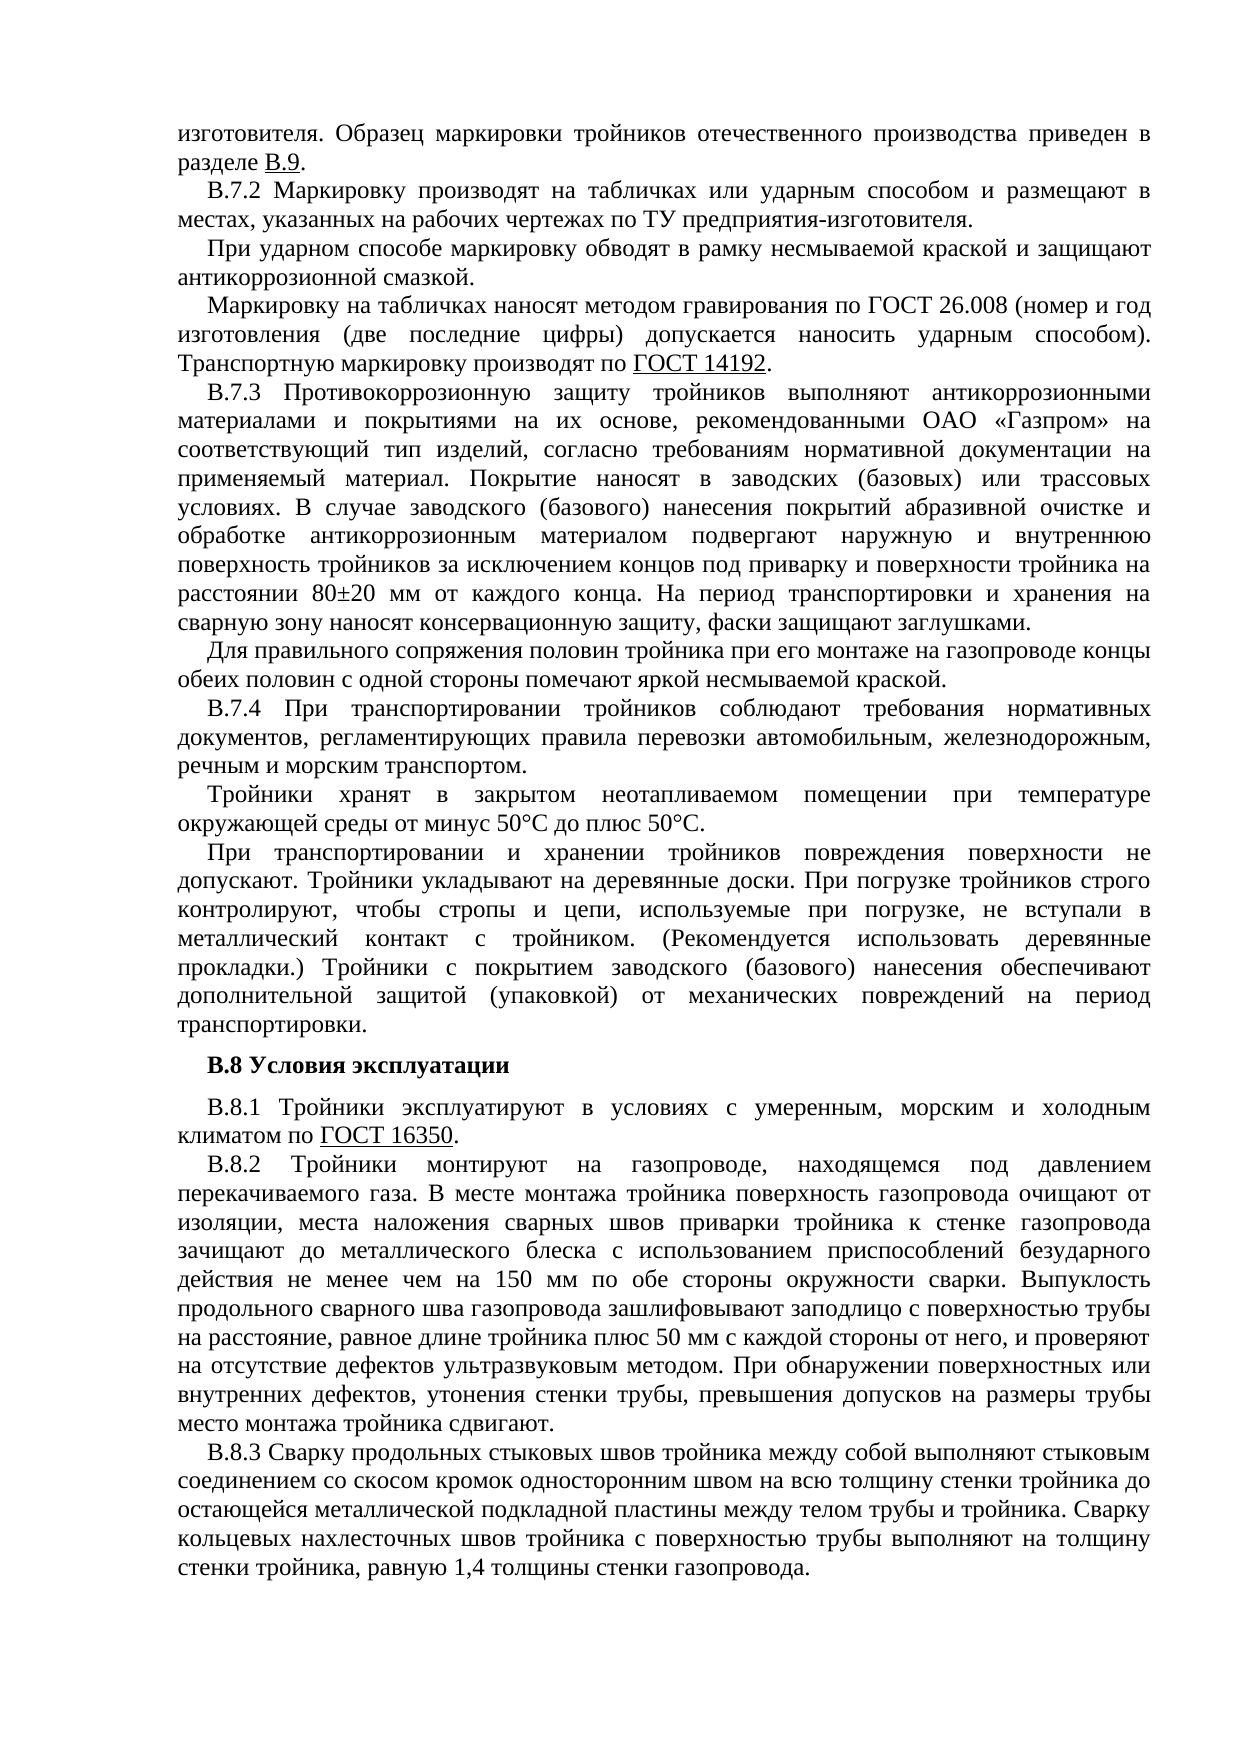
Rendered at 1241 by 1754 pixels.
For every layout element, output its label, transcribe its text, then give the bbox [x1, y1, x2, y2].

text При транспортировании и хранении тройников повреждения поверхности не допускают. Тройники укладывают на деревянные доски. При погрузке тройников строго контролируют, чтобы стропы и цепи, используемые при погрузке, не вступали в металлический контакт с тройником. (Рекомендуется использовать деревянные прокладки.) Тройники с покрытием заводского (базового) нанесения обеспечивают дополнительной защитой (упаковкой) от механических повреждений на период транспортировки. [177, 837, 1152, 1038]
text При ударном способе маркировку обводят в рамку несмываемой краской и защищают антикоррозионной смазкой. [177, 233, 1152, 291]
text В.8 Условия эксплуатации [177, 1051, 1152, 1079]
text В.8.2 Тройники монтируют на газопроводе, находящемся под давлением перекачиваемого газа. В месте монтажа тройника поверхность газопровода очищают от изоляции, места наложения сварных швов приварки тройника к стенке газопровода зачищают до металлического блеска с использованием приспособлений безударного действия не менее чем на 150 мм по обе стороны окружности сварки. Выпуклость продольного сварного шва газопровода зашлифовывают заподлицо с поверхностью трубы на расстояние, равное длине тройника плюс 50 мм с каждой стороны от него, и проверяют на отсутствие дефектов ультразвуковым методом. При обнаружении поверхностных или внутренних дефектов, утонения стенки трубы, превышения допусков на размеры трубы место монтажа тройника сдвигают. [177, 1149, 1152, 1437]
text Для правильного сопряжения половин тройника при его монтаже на газопроводе концы обеих половин с одной стороны помечают яркой несмываемой краской. [177, 636, 1152, 693]
text В.7.2 Маркировку производят на табличках или ударным способом и размещают в местах, указанных на рабочих чертежах по ТУ предприятия-изготовителя. [177, 176, 1152, 233]
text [177, 118, 1152, 176]
text Тройники хранят в закрытом неотапливаемом помещении при температуре окружающей среды от минус 50°С до плюс 50°С. [177, 779, 1152, 837]
text В.7.4 При транспортировании тройников соблюдают требования нормативных документов, регламентирующих правила перевозки автомобильным, железнодорожным, речным и морским транспортом. [177, 693, 1152, 779]
text В.8.1 Тройники эксплуатируют в условиях с умеренным, морским и холодным климатом по ГОСТ 16350. [177, 1092, 1152, 1149]
text В.7.3 Противокоррозионную защиту тройников выполняют антикоррозионными материалами и покрытиями на их основе, рекомендованными ОАО «Газпром» на соответствующий тип изделий, согласно требованиям нормативной документации на применяемый материал. Покрытие наносят в заводских (базовых) или трассовых условиях. В случае заводского (базового) нанесения покрытий абразивной очистке и обработке антикоррозионным материалом подвергают наружную и внутреннюю поверхность тройников за исключением концов под приварку и поверхности тройника на расстоянии 80±20 мм от каждого конца. На период транспортировки и хранения на сварную зону наносят консервационную защиту, фаски защищают заглушками. [177, 377, 1152, 636]
text В.8.3 Сварку продольных стыковых швов тройника между собой выполняют стыковым соединением со скосом кромок односторонним швом на всю толщину стенки тройника до остающейся металлической подкладной пластины между телом трубы и тройника. Сварку кольцевых нахлесточных швов тройника с поверхностью трубы выполняют на толщину стенки тройника, равную 1,4 толщины стенки газопровода. [177, 1437, 1152, 1581]
text Маркировку на табличках наносят методом гравирования по ГОСТ 26.008 (номер и год изготовления (две последние цифры) допускается наносить ударным способом). Транспортную маркировку производят по ГОСТ 14192. [177, 291, 1152, 377]
